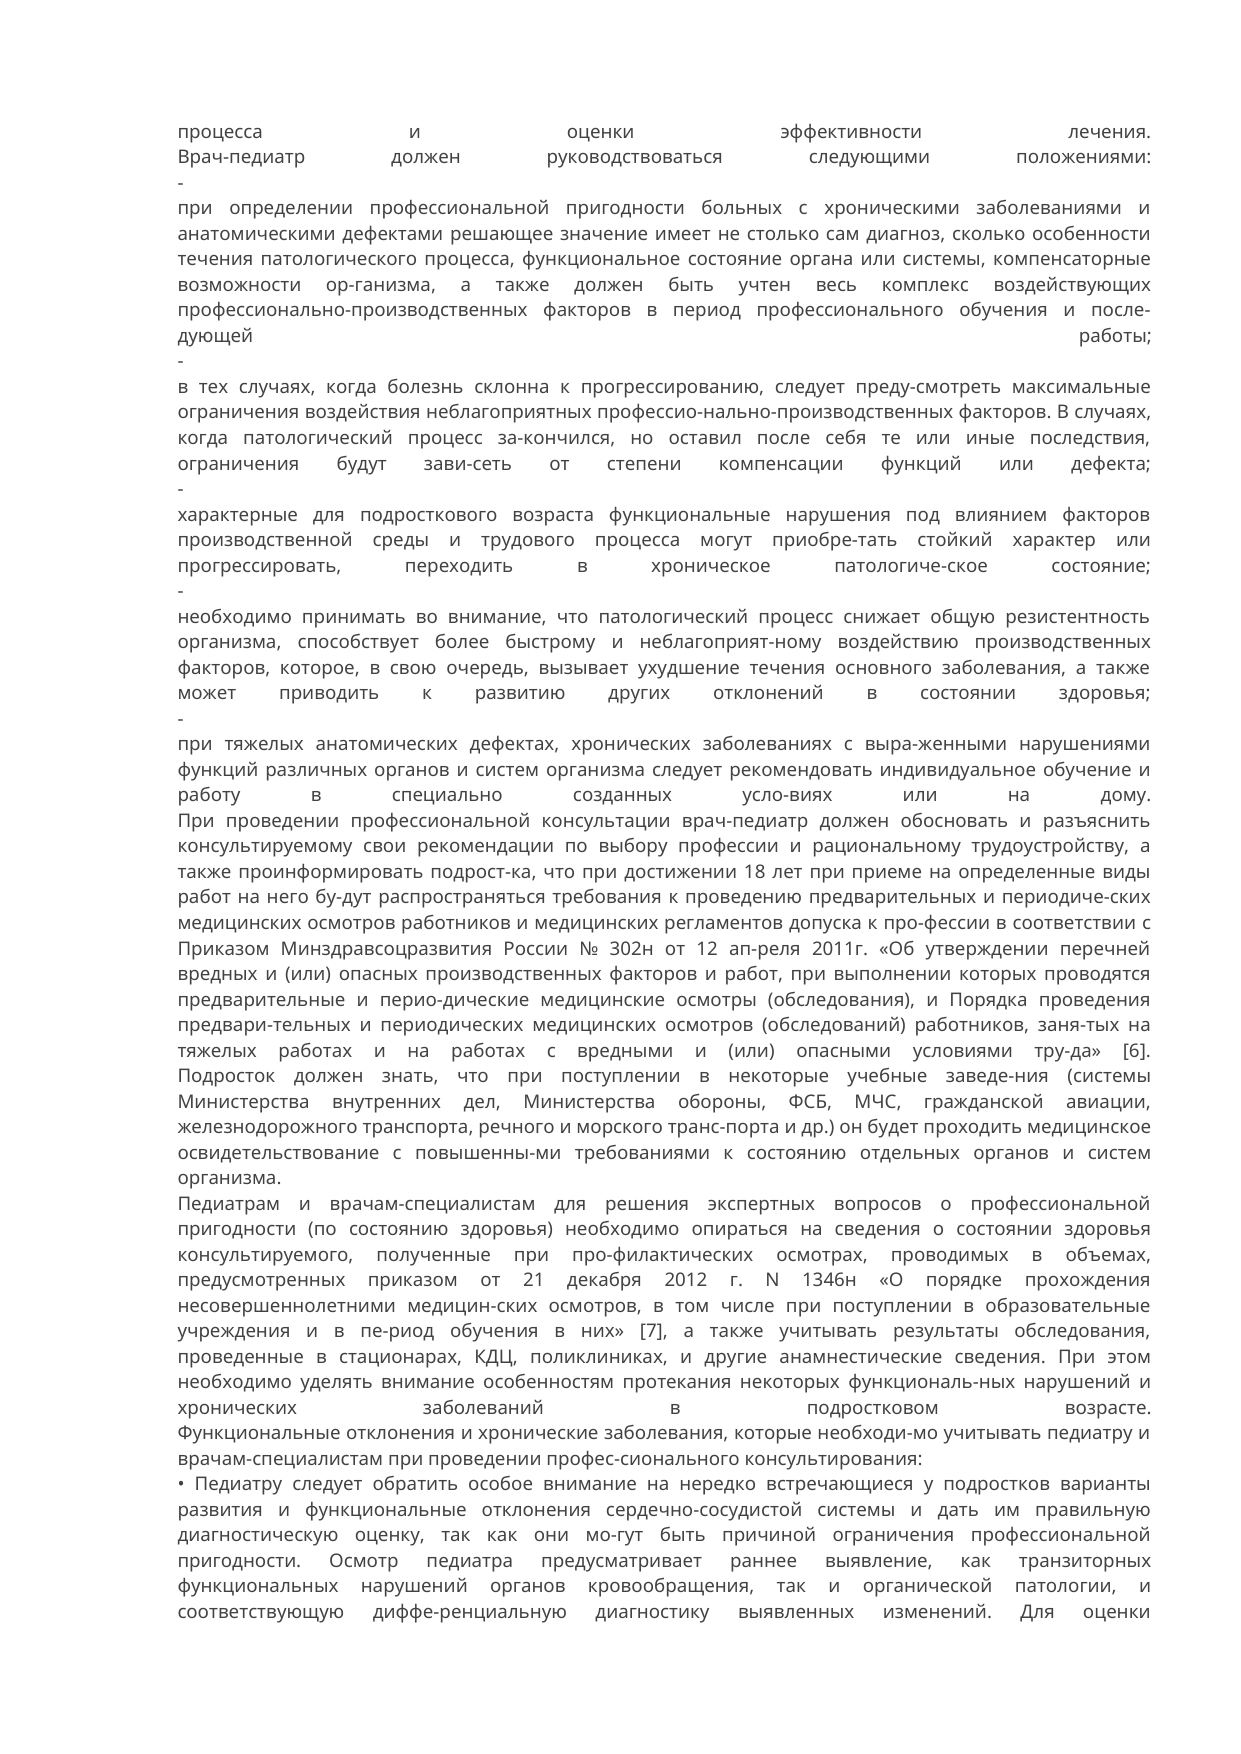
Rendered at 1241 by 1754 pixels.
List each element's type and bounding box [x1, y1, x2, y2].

text [177, 118, 1152, 1471]
text [177, 1471, 1152, 1624]
